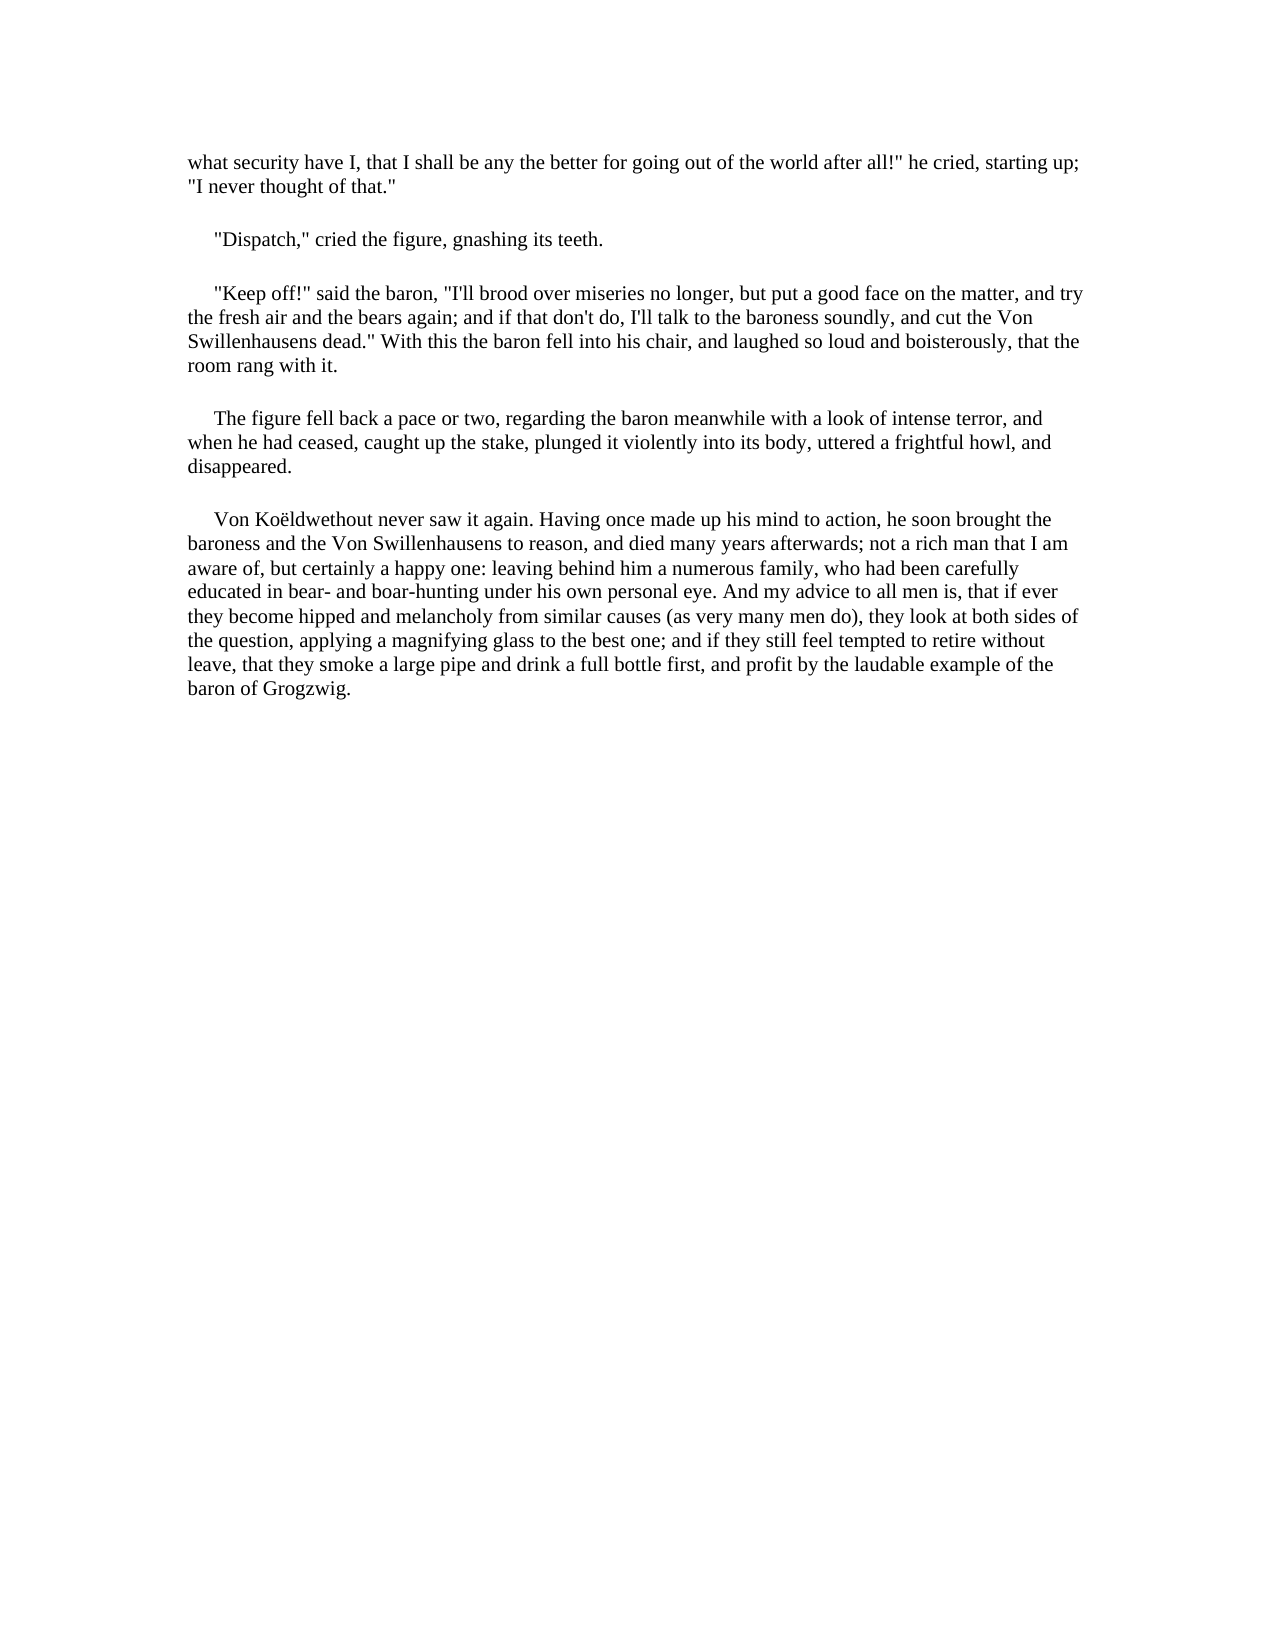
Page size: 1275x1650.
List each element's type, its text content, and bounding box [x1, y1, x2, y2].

text The figure fell back a pace or two, regarding the baron meanwhile with a look of intense terror, and when he had ceased, caught up the stake, plunged it violently into its body, uttered a frightful howl, and disappeared. [187, 406, 1087, 478]
text Von Koëldwethout never saw it again. Having once made up his mind to action, he soon brought the baroness and the Von Swillenhausens to reason, and died many years afterwards; not a rich man that I am aware of, but certainly a happy one: leaving behind him a numerous family, who had been carefully educated in bear- and boar-hunting under his own personal eye. And my advice to all men is, that if ever they become hipped and melancholy from similar causes (as very many men do), they look at both sides of the question, applying a magnifying glass to the best one; and if they still feel tempted to retire without leave, that they smoke a large pipe and drink a full bottle first, and profit by the laudable example of the baron of Grogzwig. [187, 507, 1087, 700]
text "Dispatch," cried the figure, gnashing its teeth. [187, 227, 1087, 251]
text "Keep off!" said the baron, "I'll brood over miseries no longer, but put a good face on the matter, and try the fresh air and the bears again; and if that don't do, I'll talk to the baroness soundly, and cut the Von Swillenhausens dead." With this the baron fell into his chair, and laughed so loud and boisterously, that the room rang with it. [187, 281, 1087, 377]
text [187, 150, 1087, 198]
